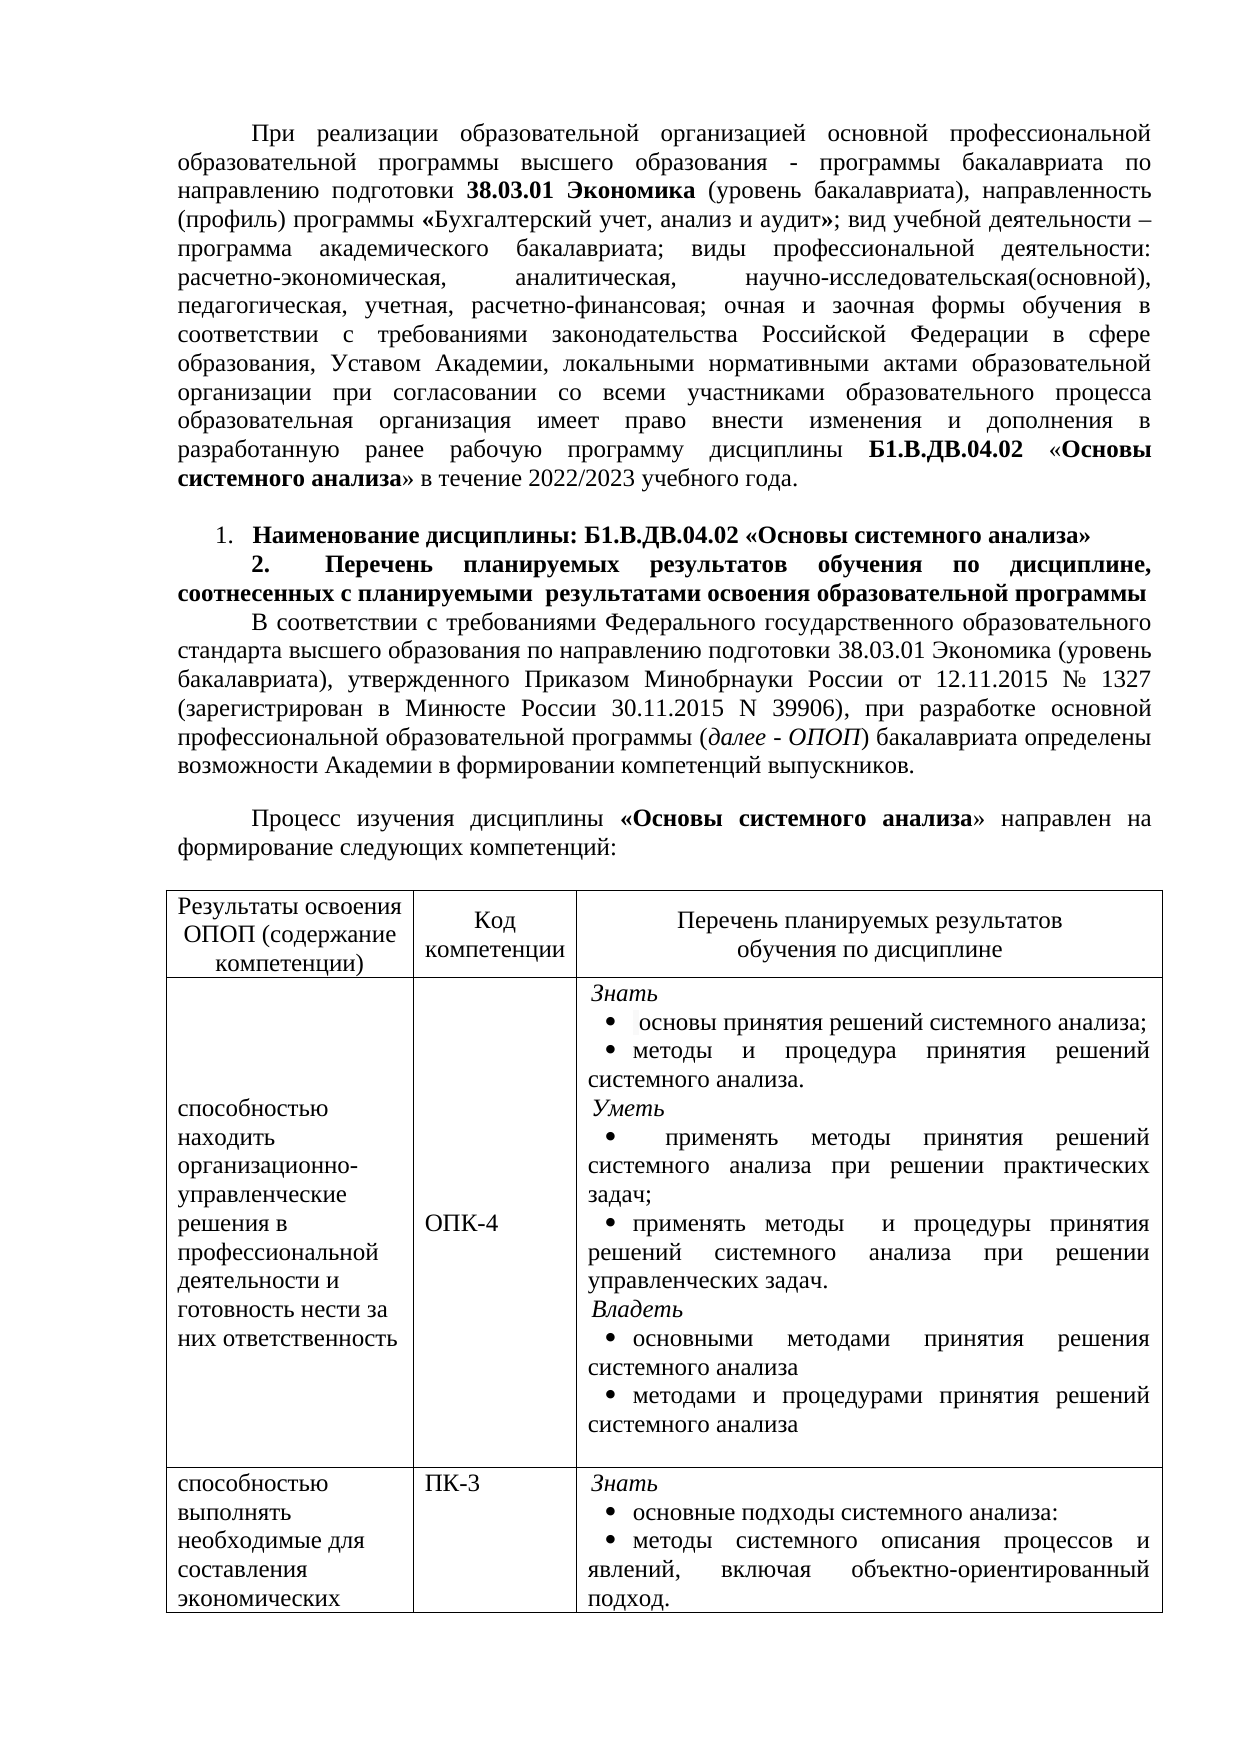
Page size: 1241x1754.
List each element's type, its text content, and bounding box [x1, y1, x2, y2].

table_cell способностью находить организационно-управленческие решения в профессиональной деятельности и готовность нести за них ответственность [167, 978, 413, 1467]
list Наименование дисциплины: Б1.В.ДВ.04.02 «Основы системного анализа» [215, 521, 1152, 549]
table_header Результаты освоения ОПОП (содержание компетенции) [167, 891, 413, 977]
table_cell ПК-3 [414, 1468, 576, 1612]
table_header Код компетенции [414, 891, 576, 977]
table_cell ОПК-4 [414, 978, 576, 1467]
table_header Перечень планируемых результатов обучения по дисциплине [577, 891, 1162, 977]
text При реализации образовательной организацией основной профессиональной образовательной программы высшего образования - программы бакалавриата по направлению подготовки 38.03.01 Экономика (уровень бакалавриата), направленность (профиль) программы «Бухгалтерский учет, анализ и аудит»; вид учебной деятельности – программа академического бакалавриата; виды профессиональной деятельности: расчетно-экономическая, аналитическая, научно-исследовательская(основной), педагогическая, учетная, расчетно-финансовая; очная и заочная формы обучения в соответствии с требованиями законодательства Российской Федерации в сфере образования, Уставом Академии, локальными нормативными актами образовательной организации при согласовании со всеми участниками образовательного процесса образовательная организация имеет право внести изменения и дополнения в разработанную ранее рабочую программу дисциплины Б1.В.ДВ.04.02 «Основы системного анализа» в течение 2022/2023 учебного года. [177, 118, 1152, 492]
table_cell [167, 1468, 413, 1612]
text В соответствии с требованиями Федерального государственного образовательного стандарта высшего образования по направлению подготовки 38.03.01 Экономика (уровень бакалавриата), утвержденного Приказом Минобрнауки России от 12.11.2015 № 1327 (зарегистрирован в Минюсте России 30.11.2015 N 39906), при разработке основной профессиональной образовательной программы (далее - ОПОП) бакалавриата определены возможности Академии в формировании компетенций выпускников. [177, 607, 1152, 779]
table_cell Знать основы принятия решений системного анализа; методы и процедура принятия решений системного анализа. Уметь применять методы принятия решений системного анализа при решении практических задач; применять методы и процедуры принятия решений системного анализа при решении управленческих задач. Владеть основными методами принятия решения системного анализа методами и процедурами принятия решений системного анализа [577, 978, 1162, 1467]
list Перечень планируемых результатов обучения по дисциплине, соотнесенных с планируемыми результатами освоения образовательной программы [177, 549, 1152, 607]
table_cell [577, 1468, 1162, 1612]
text Процесс изучения дисциплины «Основы системного анализа» направлен на формирование следующих компетенций: [177, 803, 1152, 861]
